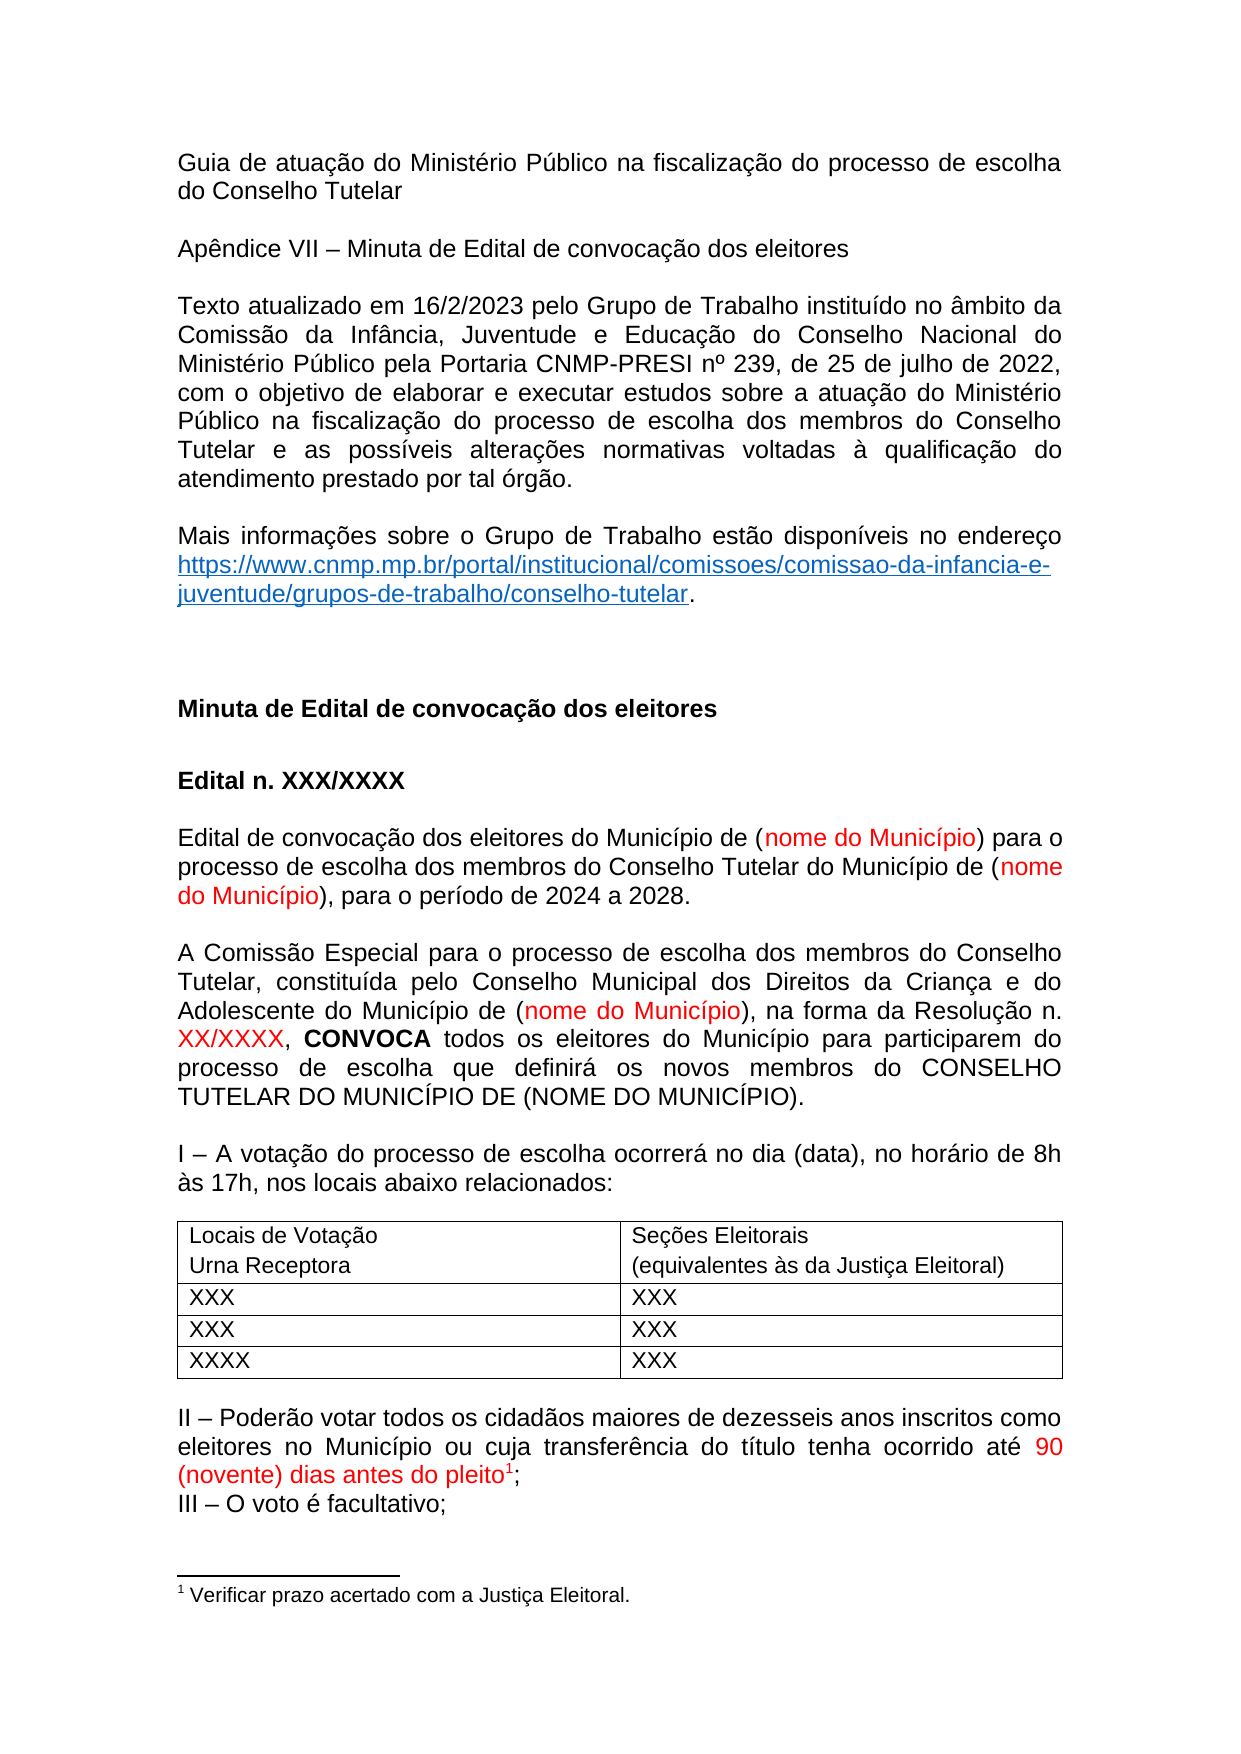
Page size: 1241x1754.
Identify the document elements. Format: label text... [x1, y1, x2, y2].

table_cell XXX [178, 1284, 620, 1314]
subtitle Minuta de Edital de convocação dos eleitores [177, 694, 1063, 723]
text Edital de convocação dos eleitores do Município de (nome do Município) para o processo de escolha dos membros do Conselho Tutelar do Município de (nome do Município), para o período de 2024 a 2028. [177, 823, 1063, 909]
text A Comissão Especial para o processo de escolha dos membros do Conselho Tutelar, constituída pelo Conselho Municipal dos Direitos da Criança e do Adolescente do Município de (nome do Município), na forma da Resolução n. XX/XXXX, CONVOCA todos os eleitores do Município para participarem do processo de escolha que definirá os novos membros do CONSELHO TUTELAR DO MUNICÍPIO DE (NOME DO MUNICÍPIO). [177, 938, 1063, 1111]
text Edital n. XXX/XXXX [177, 766, 1063, 794]
table_header Locais de Votação Urna Receptora [178, 1222, 620, 1283]
text Mais informações sobre o Grupo de Trabalho estão disponíveis no endereço https://www.cnmp.mp.br/portal/institucional/comissoes/comissao-da-infancia-e-juventude/grupos-de-trabalho/conselho-tutelar. [177, 521, 1063, 608]
table_cell XXX [621, 1284, 1062, 1314]
text Apêndice VII – Minuta de Edital de convocação dos eleitores [177, 234, 1063, 263]
text Guia de atuação do Ministério Público na fiscalização do processo de escolha do Conselho Tutelar [177, 148, 1063, 205]
table_cell XXX [178, 1316, 620, 1346]
table_header Seções Eleitorais (equivalentes às da Justiça Eleitoral) [621, 1222, 1062, 1283]
table_cell XXX [621, 1347, 1062, 1378]
table_cell XXX [621, 1316, 1062, 1346]
text III – O voto é facultativo; [177, 1489, 1063, 1518]
table_cell XXXX [178, 1347, 620, 1378]
text I – A votação do processo de escolha ocorrerá no dia (data), no horário de 8h às 17h, nos locais abaixo relacionados: [177, 1139, 1063, 1197]
text II – Poderão votar todos os cidadãos maiores de dezesseis anos inscritos como eleitores no Município ou cuja transferência do título tenha ocorrido até 90 (novente) dias antes do pleito; [177, 1403, 1063, 1489]
text Texto atualizado em 16/2/2023 pelo Grupo de Trabalho instituído no âmbito da Comissão da Infância, Juventude e Educação do Conselho Nacional do Ministério Público pela Portaria CNMP-PRESI nº 239, de 25 de julho de 2022, com o objetivo de elaborar e executar estudos sobre a atuação do Ministério Público na fiscalização do processo de escolha dos membros do Conselho Tutelar e as possíveis alterações normativas voltadas à qualificação do atendimento prestado por tal órgão. [177, 291, 1063, 493]
